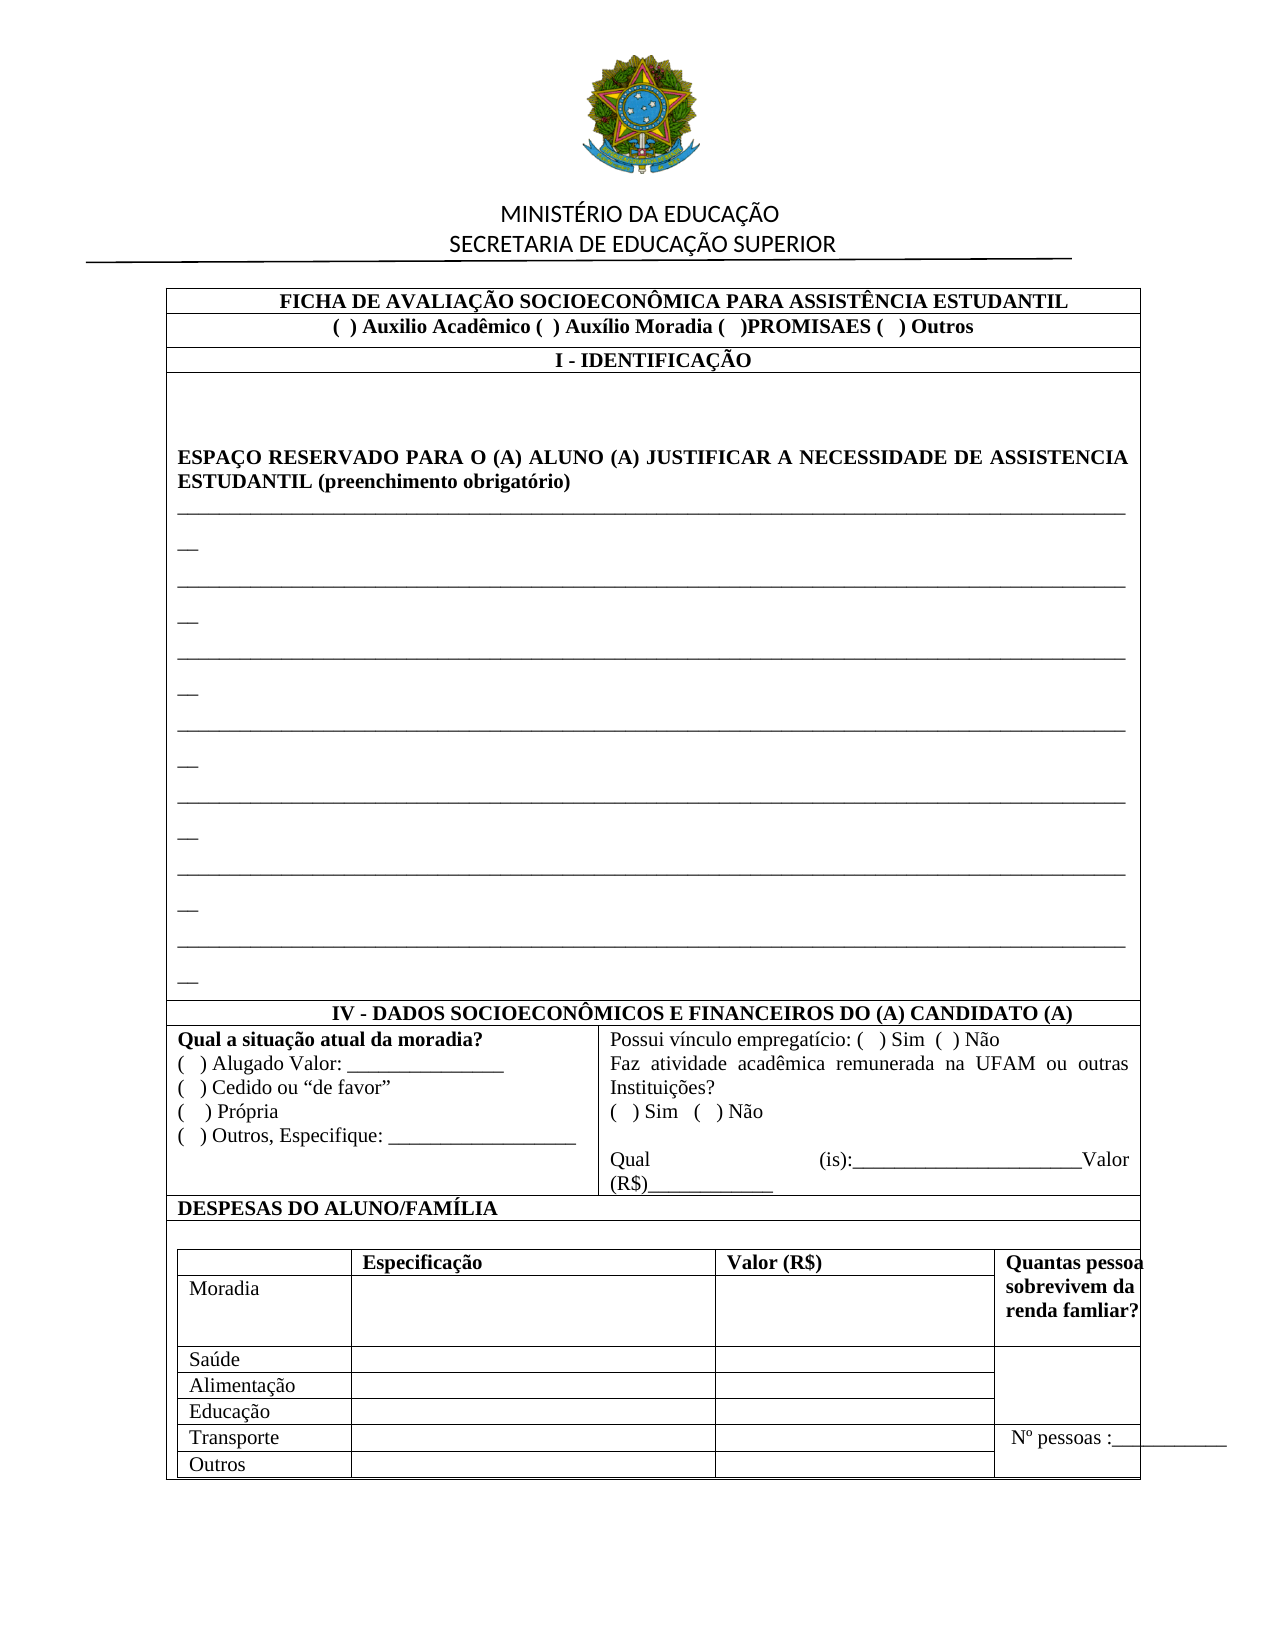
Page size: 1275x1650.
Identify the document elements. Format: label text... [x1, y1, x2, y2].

picture [582, 55, 700, 174]
table_cell I - IDENTIFICAÇÃO [167, 348, 1140, 372]
table_cell ( ) Auxilio Acadêmico ( ) Auxílio Moradia ( )PROMISAES ( ) Outros [167, 314, 1140, 347]
table_header FICHA DE AVALIAÇÃO SOCIOECONÔMICA PARA ASSISTÊNCIA ESTUDANTIL [167, 289, 1140, 313]
table_cell IV - DADOS SOCIOECONÔMICOS E FINANCEIROS DO (A) CANDIDATO (A) [167, 1001, 1140, 1025]
table_cell Possui vínculo empregatício: ( ) Sim ( ) Não Faz atividade acadêmica remunerada na UFAM ou outras Instituições? ( ) Sim ( ) Não Qual (is):______________________Valor (R$)____________ [599, 1026, 1140, 1195]
table_cell ESPAÇO RESERVADO PARA O (A) ALUNO (A) JUSTIFICAR A NECESSIDADE DE ASSISTENCIA ESTUDANTIL (preenchimento obrigatório) _____________________________________________________________________________________________ _____________________________________________________________________________________________ _____________________________________________________________________________________________ _____________________________________________________________________________________________ _____________________________________________________________________________________________ _____________________________________________________________________________________________ _____________________________________________________________________________________________ [167, 373, 1140, 1000]
table_cell Qual a situação atual da moradia? ( ) Alugado Valor: _______________ ( ) Cedido ou “de favor” ( ) Própria ( ) Outros, Especifique: __________________ [167, 1026, 598, 1195]
table_cell DESPESAS DO ALUNO/FAMÍLIA [167, 1196, 1140, 1220]
table_cell [167, 1221, 1140, 1478]
